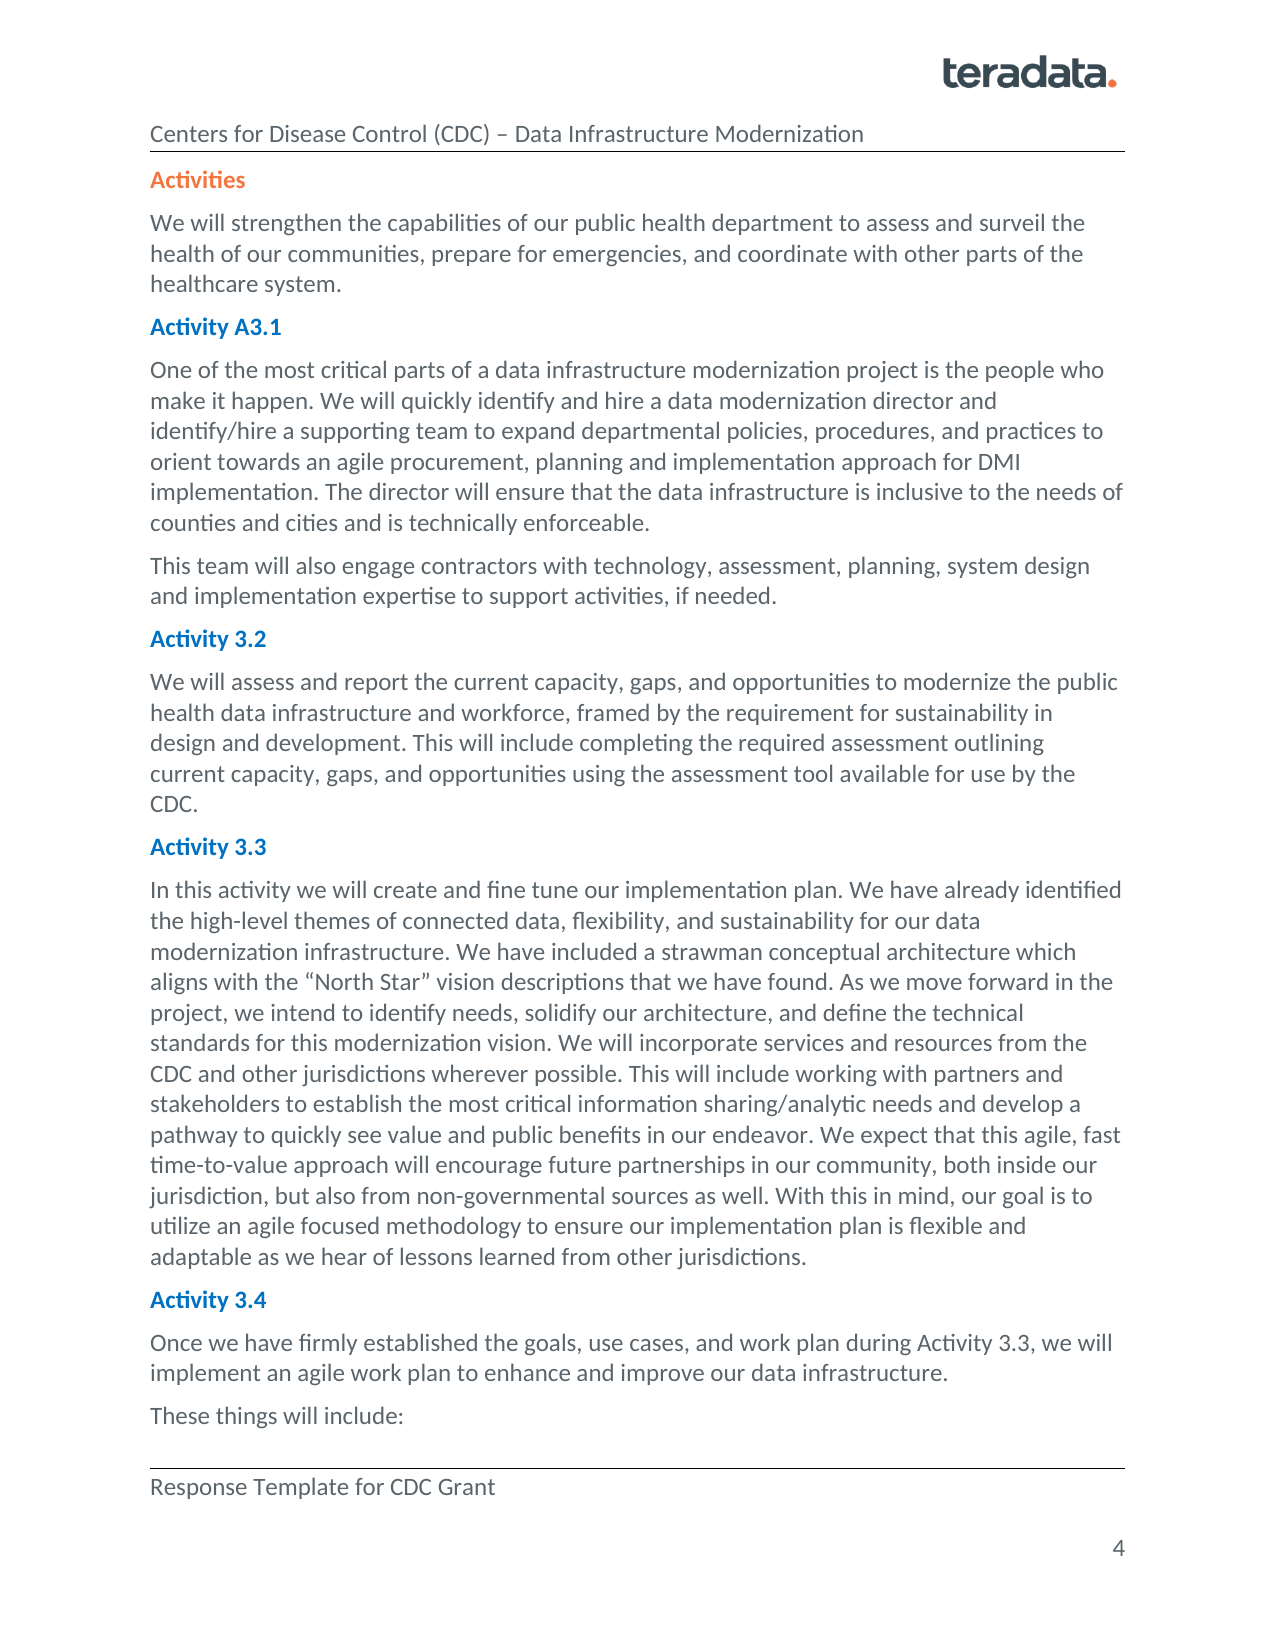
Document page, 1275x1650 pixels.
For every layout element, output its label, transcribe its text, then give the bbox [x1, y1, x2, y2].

subtitle Activity A3.1 [150, 311, 1125, 342]
picture [920, 40, 1140, 111]
text We will strengthen the capabilities of our public health department to assess and surveil the health of our communities, prepare for emergencies, and coordinate with other parts of the healthcare system. [150, 207, 1125, 299]
subtitle Activity 3.3 [150, 832, 1125, 862]
text We will assess and report the current capacity, gaps, and opportunities to modernize the public health data infrastructure and workforce, framed by the requirement for sustainability in design and development. This will include completing the required assessment outlining current capacity, gaps, and opportunities using the assessment tool available for use by the CDC. [150, 666, 1125, 819]
text One of the most critical parts of a data infrastructure modernization project is the people who make it happen. We will quickly identify and hire a data modernization director and identify/hire a supporting team to expand departmental policies, procedures, and practices to orient towards an agile procurement, planning and implementation approach for DMI implementation. The director will ensure that the data infrastructure is inclusive to the needs of counties and cities and is technically enforceable. [150, 354, 1125, 537]
text These things will include: [150, 1400, 1125, 1431]
subtitle Activity 3.4 [150, 1284, 1125, 1314]
text Activities [150, 164, 1125, 195]
text This team will also engage contractors with technology, assessment, planning, system design and implementation expertise to support activities, if needed. [150, 550, 1125, 611]
subtitle Activity 3.2 [150, 623, 1125, 654]
text Once we have firmly established the goals, use cases, and work plan during Activity 3.3, we will implement an agile work plan to enhance and improve our data infrastructure. [150, 1327, 1125, 1388]
text In this activity we will create and fine tune our implementation plan. We have already identified the high-level themes of connected data, flexibility, and sustainability for our data modernization infrastructure. We have included a strawman conceptual architecture which aligns with the “North Star” vision descriptions that we have found. As we move forward in the project, we intend to identify needs, solidify our architecture, and define the technical standards for this modernization vision. We will incorporate services and resources from the CDC and other jurisdictions wherever possible. This will include working with partners and stakeholders to establish the most critical information sharing/analytic needs and develop a pathway to quickly see value and public benefits in our endeavor. We expect that this agile, fast time-to-value approach will encourage future partnerships in our community, both inside our jurisdiction, but also from non-governmental sources as well. With this in mind, our goal is to utilize an agile focused methodology to ensure our implementation plan is flexible and adaptable as we hear of lessons learned from other jurisdictions. [150, 874, 1125, 1271]
